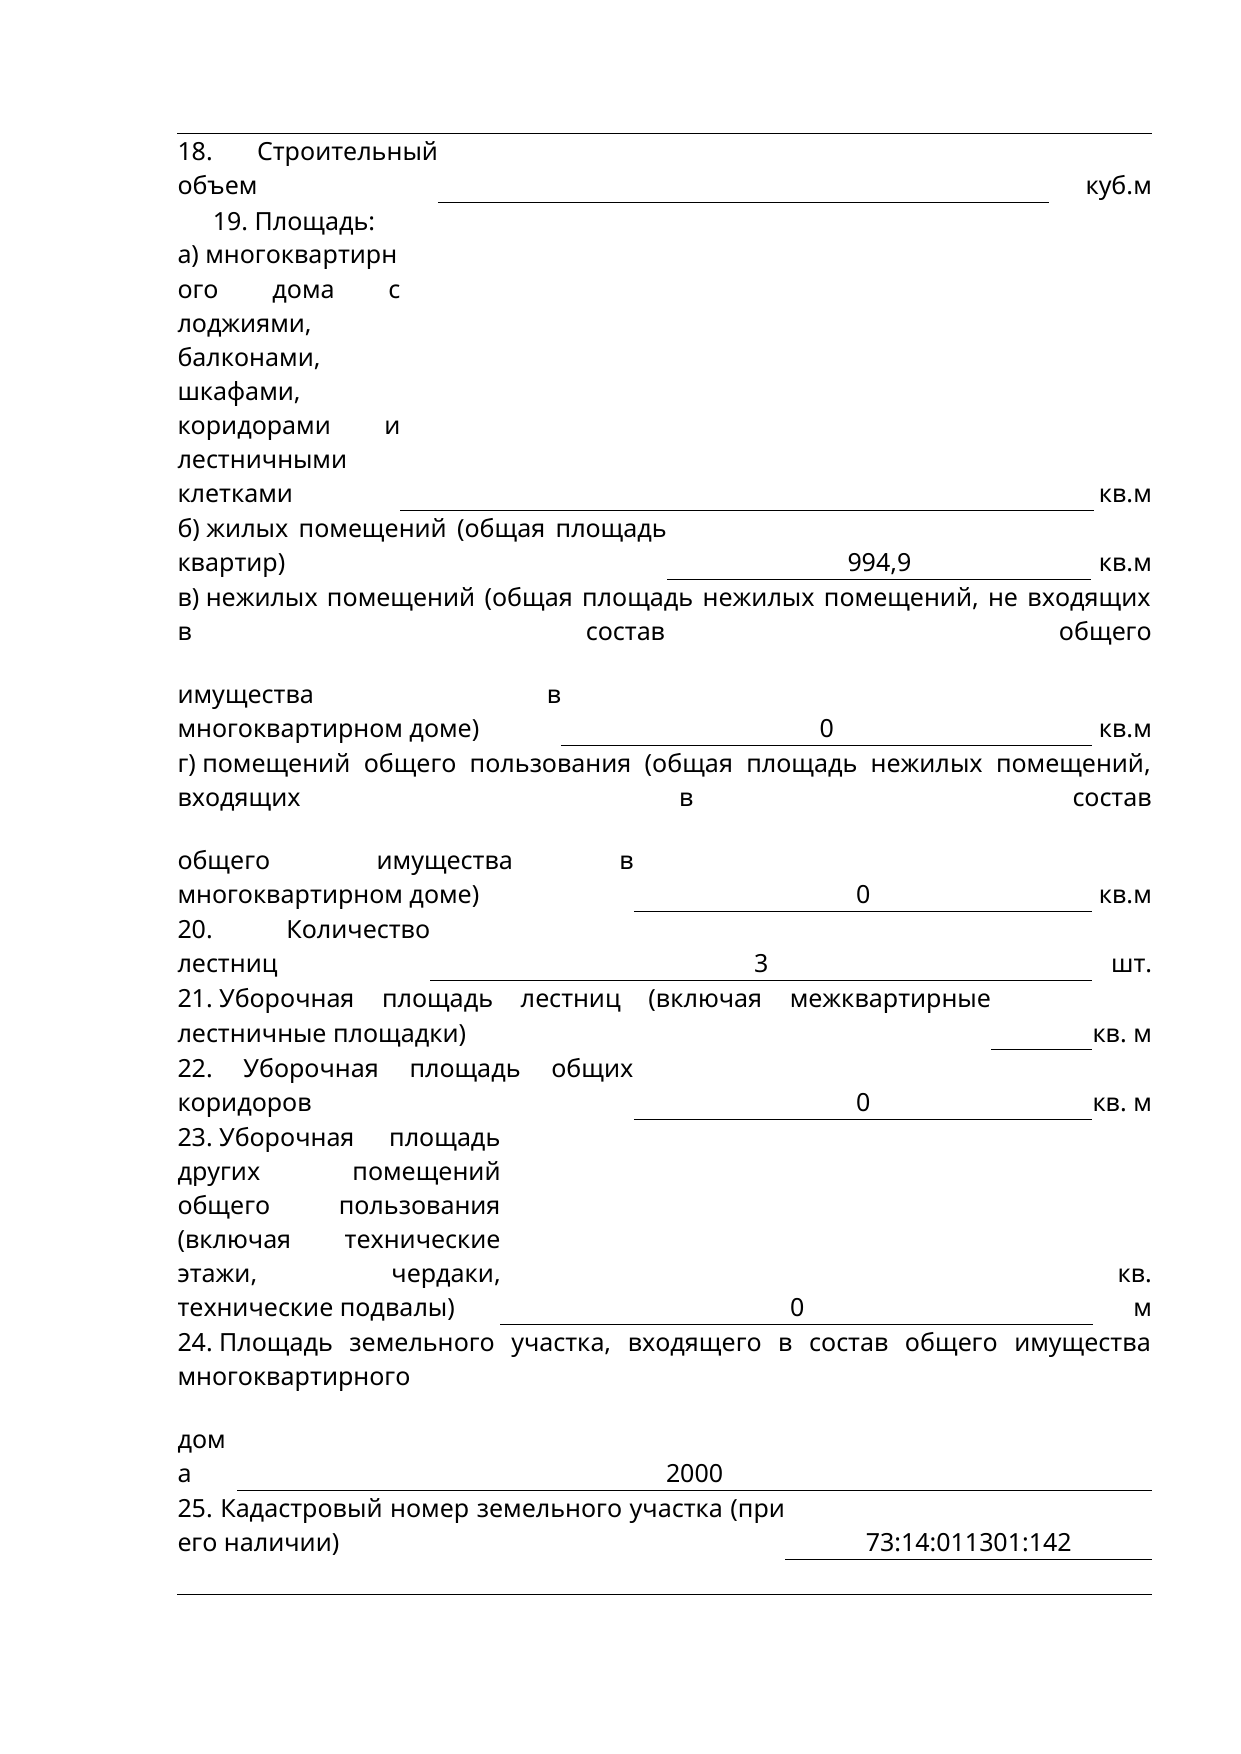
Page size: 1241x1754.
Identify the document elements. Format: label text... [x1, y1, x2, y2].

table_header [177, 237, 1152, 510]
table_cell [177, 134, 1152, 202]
text в) нежилых помещений (общая площадь нежилых помещений, не входящих в состав общего [177, 580, 1152, 677]
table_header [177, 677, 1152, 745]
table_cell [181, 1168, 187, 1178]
text 19. Площадь: [177, 203, 1152, 237]
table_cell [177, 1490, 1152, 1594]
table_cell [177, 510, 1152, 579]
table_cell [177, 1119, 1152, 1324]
text г) помещений общего пользования (общая площадь нежилых помещений, входящих в состав [177, 746, 1152, 843]
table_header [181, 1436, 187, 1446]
text 24. Площадь земельного участка, входящего в состав общего имущества многоквартирного [177, 1325, 1152, 1422]
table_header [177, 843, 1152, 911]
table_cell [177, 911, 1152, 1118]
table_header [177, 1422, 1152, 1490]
